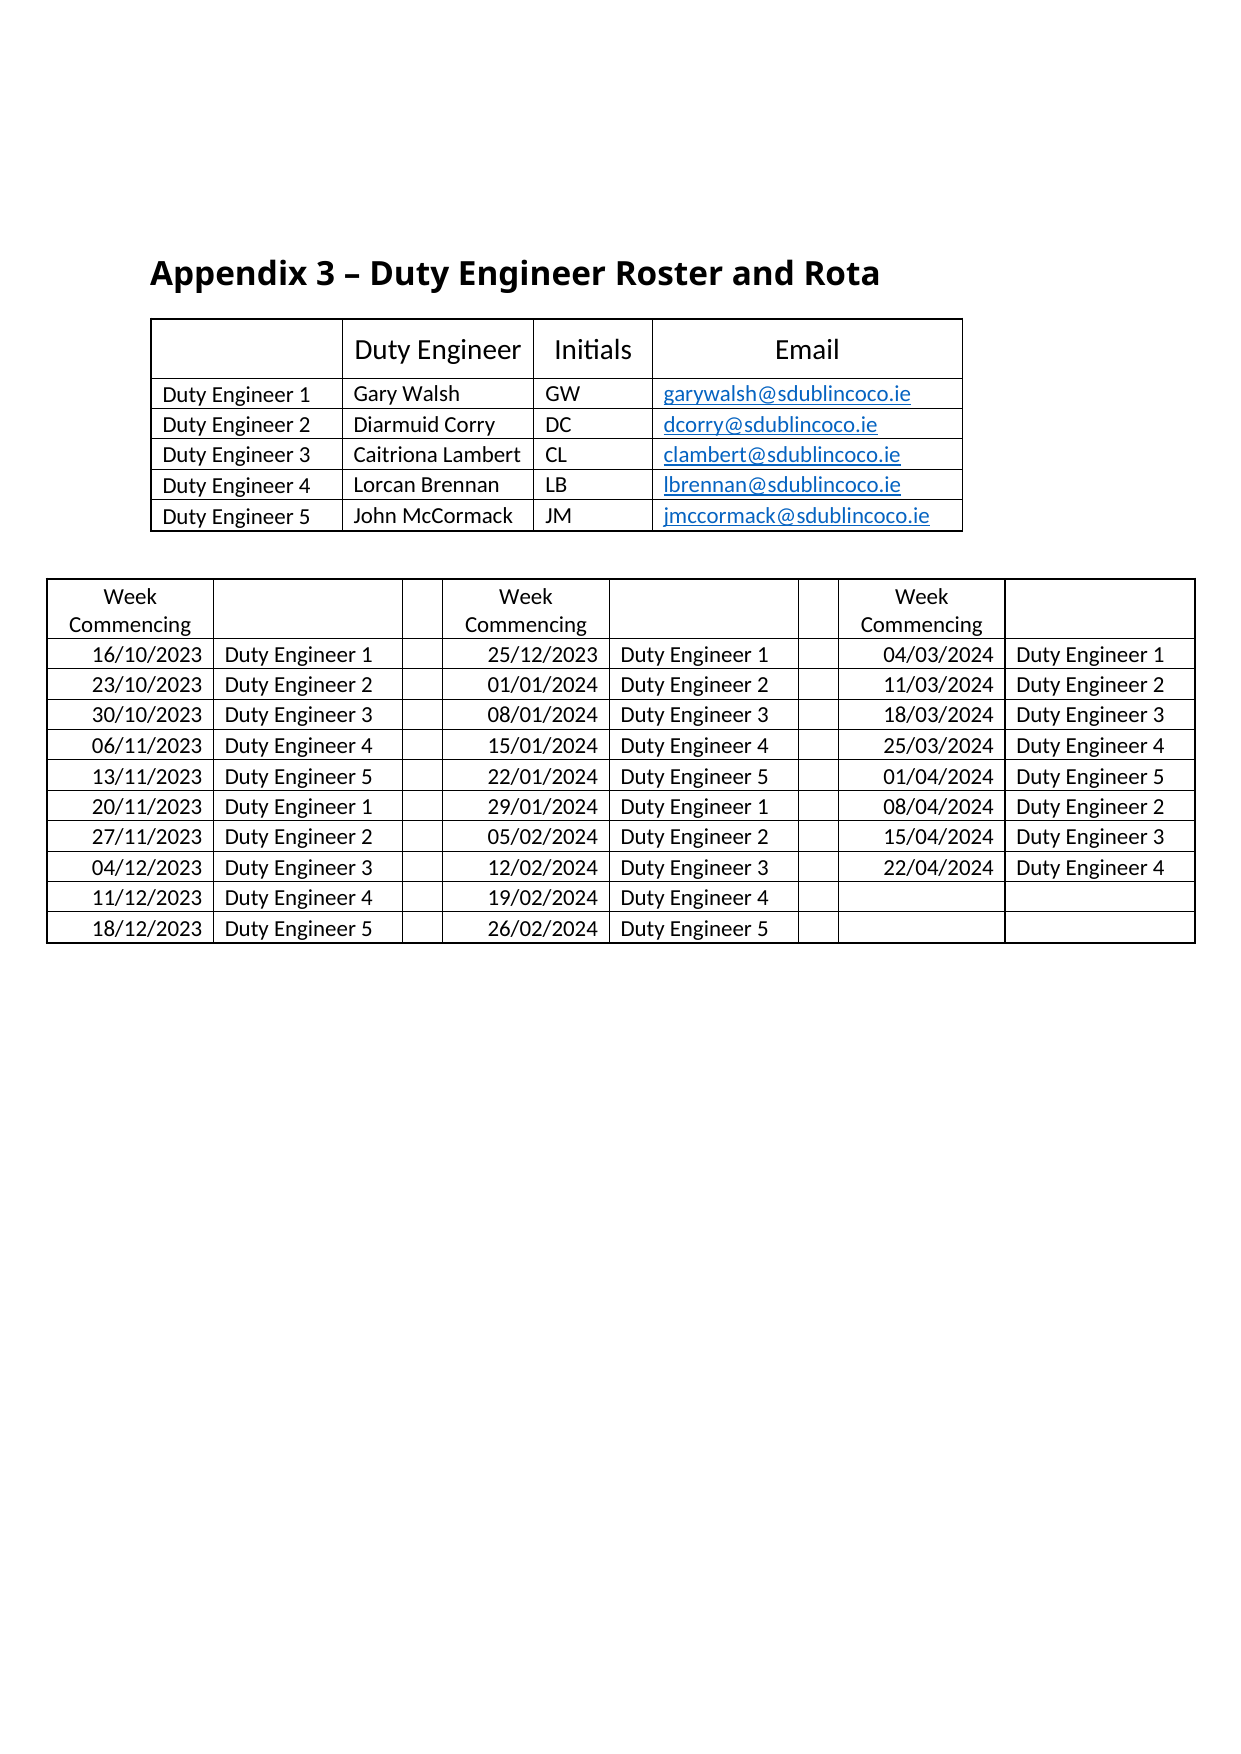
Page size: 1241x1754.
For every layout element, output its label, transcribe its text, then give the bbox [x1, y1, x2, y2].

table_cell Duty Engineer 2 [610, 669, 798, 698]
table_cell Duty Engineer 1 [214, 791, 402, 820]
table_header Email [653, 320, 962, 378]
table_cell [799, 882, 838, 911]
subtitle Appendix 3 – Duty Engineer Roster and Rota [150, 249, 1090, 295]
table_cell 16/10/2023 [48, 639, 213, 668]
table_cell 05/02/2024 [443, 821, 609, 851]
table_cell [799, 669, 838, 698]
table_header Week Commencing [48, 580, 213, 638]
table_cell 15/01/2024 [443, 730, 609, 759]
table_header [214, 580, 402, 638]
table_cell Duty Engineer 3 [610, 852, 798, 881]
table_cell Duty Engineer 4 [152, 470, 342, 499]
table_cell Duty Engineer 3 [1006, 700, 1194, 729]
table_cell GW [534, 379, 652, 408]
table_cell [799, 730, 838, 759]
table_cell 23/10/2023 [48, 669, 213, 698]
table_cell [799, 700, 838, 729]
table_cell 22/01/2024 [443, 760, 609, 790]
table_cell 18/03/2024 [839, 700, 1004, 729]
table_cell 26/02/2024 [443, 912, 609, 942]
table_cell Duty Engineer 2 [214, 669, 402, 698]
table_cell 12/02/2024 [443, 852, 609, 881]
table_cell [799, 821, 838, 851]
table_cell [799, 852, 838, 881]
table_cell Duty Engineer 5 [214, 760, 402, 790]
table_cell Duty Engineer 3 [1006, 821, 1194, 851]
table_cell [403, 730, 442, 759]
table_cell Duty Engineer 2 [214, 821, 402, 851]
table_cell [799, 791, 838, 820]
table_cell DC [534, 409, 652, 438]
table_cell 04/03/2024 [839, 639, 1004, 668]
table_cell [839, 912, 1004, 942]
table_cell Duty Engineer 5 [214, 912, 402, 942]
table_cell 11/12/2023 [48, 882, 213, 911]
table_cell Diarmuid Corry [343, 409, 533, 438]
table_cell lbrennan@sdublincoco.ie [653, 470, 962, 499]
table_cell 25/03/2024 [839, 730, 1004, 759]
table_cell [1006, 882, 1194, 911]
table_cell 11/03/2024 [839, 669, 1004, 698]
table_cell Duty Engineer 1 [152, 379, 342, 408]
table_cell [799, 912, 838, 942]
table_cell Caitriona Lambert [343, 439, 533, 468]
table_cell JM [534, 500, 652, 530]
table_cell 01/04/2024 [839, 760, 1004, 790]
table_cell Duty Engineer 1 [610, 639, 798, 668]
table_cell 08/01/2024 [443, 700, 609, 729]
table_cell Duty Engineer 3 [214, 700, 402, 729]
table_cell Duty Engineer 3 [610, 700, 798, 729]
table_cell garywalsh@sdublincoco.ie [653, 379, 962, 408]
table_cell 06/11/2023 [48, 730, 213, 759]
table_cell [403, 639, 442, 668]
table_cell CL [534, 439, 652, 468]
table_cell Duty Engineer 5 [610, 912, 798, 942]
table_cell 15/04/2024 [839, 821, 1004, 851]
table_cell [403, 700, 442, 729]
table_cell Duty Engineer 1 [1006, 639, 1194, 668]
table_cell Lorcan Brennan [343, 470, 533, 499]
table_cell [1006, 912, 1194, 942]
table_cell Duty Engineer 4 [1006, 730, 1194, 759]
table_cell 08/04/2024 [839, 791, 1004, 820]
table_header [152, 320, 342, 378]
table_cell Duty Engineer 4 [610, 730, 798, 759]
table_cell [403, 882, 442, 911]
table_cell Gary Walsh [343, 379, 533, 408]
table_cell 13/11/2023 [48, 760, 213, 790]
table_cell Duty Engineer 2 [1006, 791, 1194, 820]
table_cell dcorry@sdublincoco.ie [653, 409, 962, 438]
table_cell jmccormack@sdublincoco.ie [653, 500, 962, 530]
table_header Week Commencing [443, 580, 609, 638]
table_cell [403, 821, 442, 851]
table_header Duty Engineer [343, 320, 533, 378]
table_header [610, 580, 798, 638]
table_header Week Commencing [839, 580, 1004, 638]
table_cell Duty Engineer 1 [610, 791, 798, 820]
table_cell Duty Engineer 2 [152, 409, 342, 438]
table_cell Duty Engineer 3 [152, 439, 342, 468]
table_cell [403, 669, 442, 698]
table_cell 04/12/2023 [48, 852, 213, 881]
table_cell Duty Engineer 5 [1006, 760, 1194, 790]
table_cell Duty Engineer 1 [214, 639, 402, 668]
table_cell Duty Engineer 5 [610, 760, 798, 790]
table_cell Duty Engineer 2 [1006, 669, 1194, 698]
table_cell [799, 760, 838, 790]
table_cell 01/01/2024 [443, 669, 609, 698]
table_cell Duty Engineer 4 [1006, 852, 1194, 881]
table_cell 27/11/2023 [48, 821, 213, 851]
table_cell John McCormack [343, 500, 533, 530]
table_cell [799, 639, 838, 668]
table_cell 22/04/2024 [839, 852, 1004, 881]
table_cell [403, 760, 442, 790]
table_header [403, 580, 442, 638]
table_header [1006, 580, 1194, 638]
table_cell [403, 912, 442, 942]
table_cell Duty Engineer 4 [610, 882, 798, 911]
table_cell 25/12/2023 [443, 639, 609, 668]
table_cell [839, 882, 1004, 911]
table_cell Duty Engineer 3 [214, 852, 402, 881]
table_cell Duty Engineer 5 [152, 500, 342, 530]
table_cell 19/02/2024 [443, 882, 609, 911]
table_cell Duty Engineer 4 [214, 730, 402, 759]
table_cell 20/11/2023 [48, 791, 213, 820]
table_header Initials [534, 320, 652, 378]
table_cell 29/01/2024 [443, 791, 609, 820]
table_cell clambert@sdublincoco.ie [653, 439, 962, 468]
table_cell Duty Engineer 2 [610, 821, 798, 851]
table_cell 18/12/2023 [48, 912, 213, 942]
table_header [799, 580, 838, 638]
table_cell LB [534, 470, 652, 499]
table_cell 30/10/2023 [48, 700, 213, 729]
table_cell Duty Engineer 4 [214, 882, 402, 911]
table_cell [403, 791, 442, 820]
table_cell [403, 852, 442, 881]
